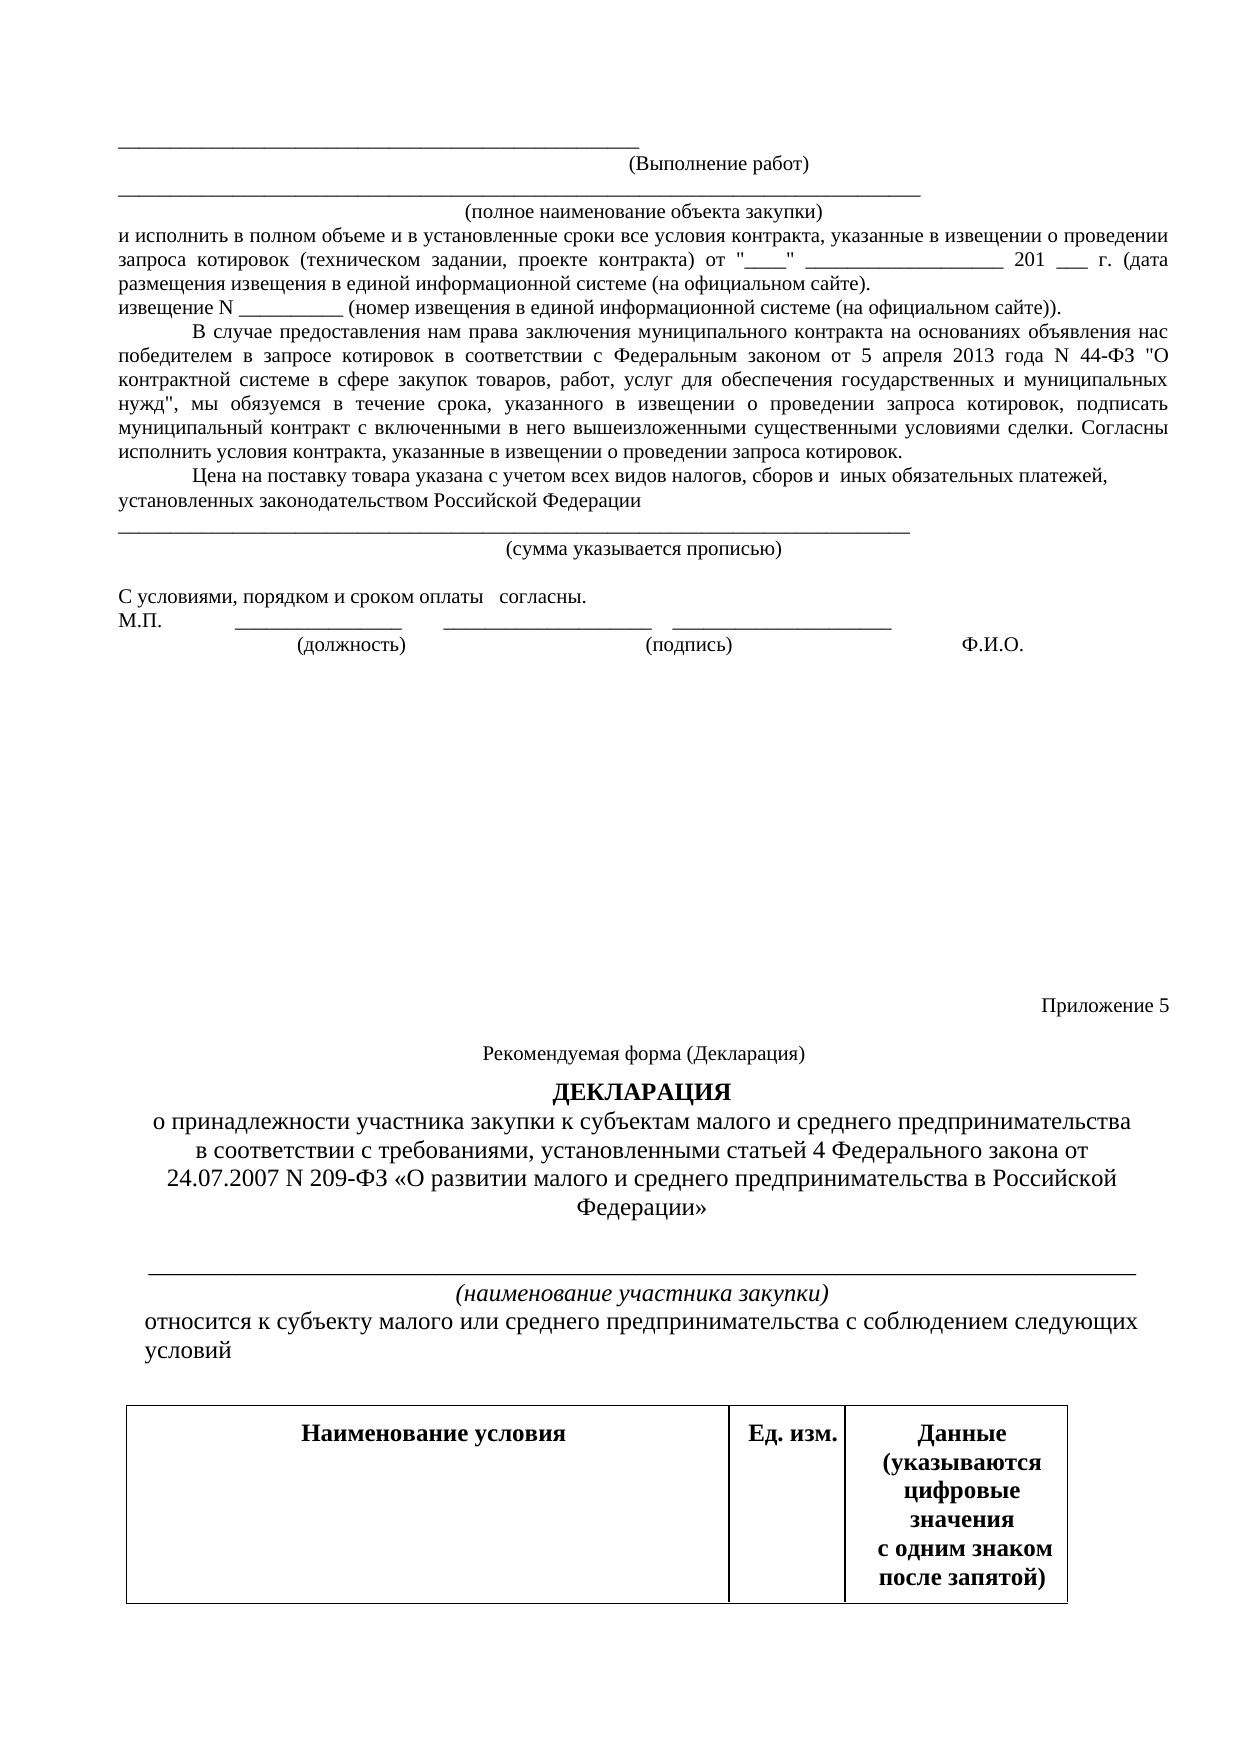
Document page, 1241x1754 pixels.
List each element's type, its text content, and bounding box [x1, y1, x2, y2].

table_header ДЕКЛАРАЦИЯ о принадлежности участника закупки к субъектам малого и среднего предпринимательства в соответствии с требованиями, установленными статьей 4 Федерального закона от 24.07.2007 N 209-ФЗ «О развитии малого и среднего предпринимательства в Российской Федерации» _______________________________________________________________________________ (наименование участника закупки) относится к субъекту малого или среднего предпринимательства с соблюдением следующих условий [127, 1065, 1145, 1404]
text С условиями, порядком и сроком оплаты согласны. [118, 584, 1169, 608]
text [118, 127, 1169, 151]
text (должность) (подпись) Ф.И.О. [118, 632, 1169, 656]
text Цена на поставку товара указана с учетом всех видов налогов, сборов и иных обязательных платежей, установленных законодательством Российской Федерации ____________________________________________________________________________ [118, 463, 1169, 536]
text М.П. ________________ ____________________ _____________________ [118, 608, 1169, 632]
text В случае предоставления нам права заключения муниципального контракта на основаниях объявления нас победителем в запросе котировок в соответствии с Федеральным законом от 5 апреля 2013 года N 44-ФЗ "О контрактной системе в сфере закупок товаров, работ, услуг для обеспечения государственных и муниципальных нужд", мы обязуемся в течение срока, указанного в извещении о проведении запроса котировок, подписать муниципальный контракт с включенными в него вышеизложенными существенными условиями сделки. Согласны исполнить условия контракта, указанные в извещении о проведении запроса котировок. [118, 319, 1169, 463]
text (Выполнение работ) [118, 151, 1169, 175]
text _____________________________________________________________________________ [118, 175, 1169, 199]
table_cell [846, 1406, 1067, 1602]
text извещение N __________ (номер извещения в единой информационной системе (на официальном сайте)). [118, 295, 1169, 319]
text Приложение 5 [118, 993, 1169, 1017]
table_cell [127, 1406, 728, 1602]
text и исполнить в полном объеме и в установленные сроки все условия контракта, указанные в извещении о проведении запроса котировок (техническом задании, проекте контракта) от "____" ___________________ 201 ___ г. (дата размещения извещения в единой информационной системе (на официальном сайте). [118, 223, 1169, 295]
text (полное наименование объекта закупки) [118, 199, 1169, 223]
table_cell Ед. изм. [730, 1406, 844, 1602]
text (сумма указывается прописью) [118, 536, 1169, 560]
text Рекомендуемая форма (Декларация) [118, 1041, 1169, 1065]
